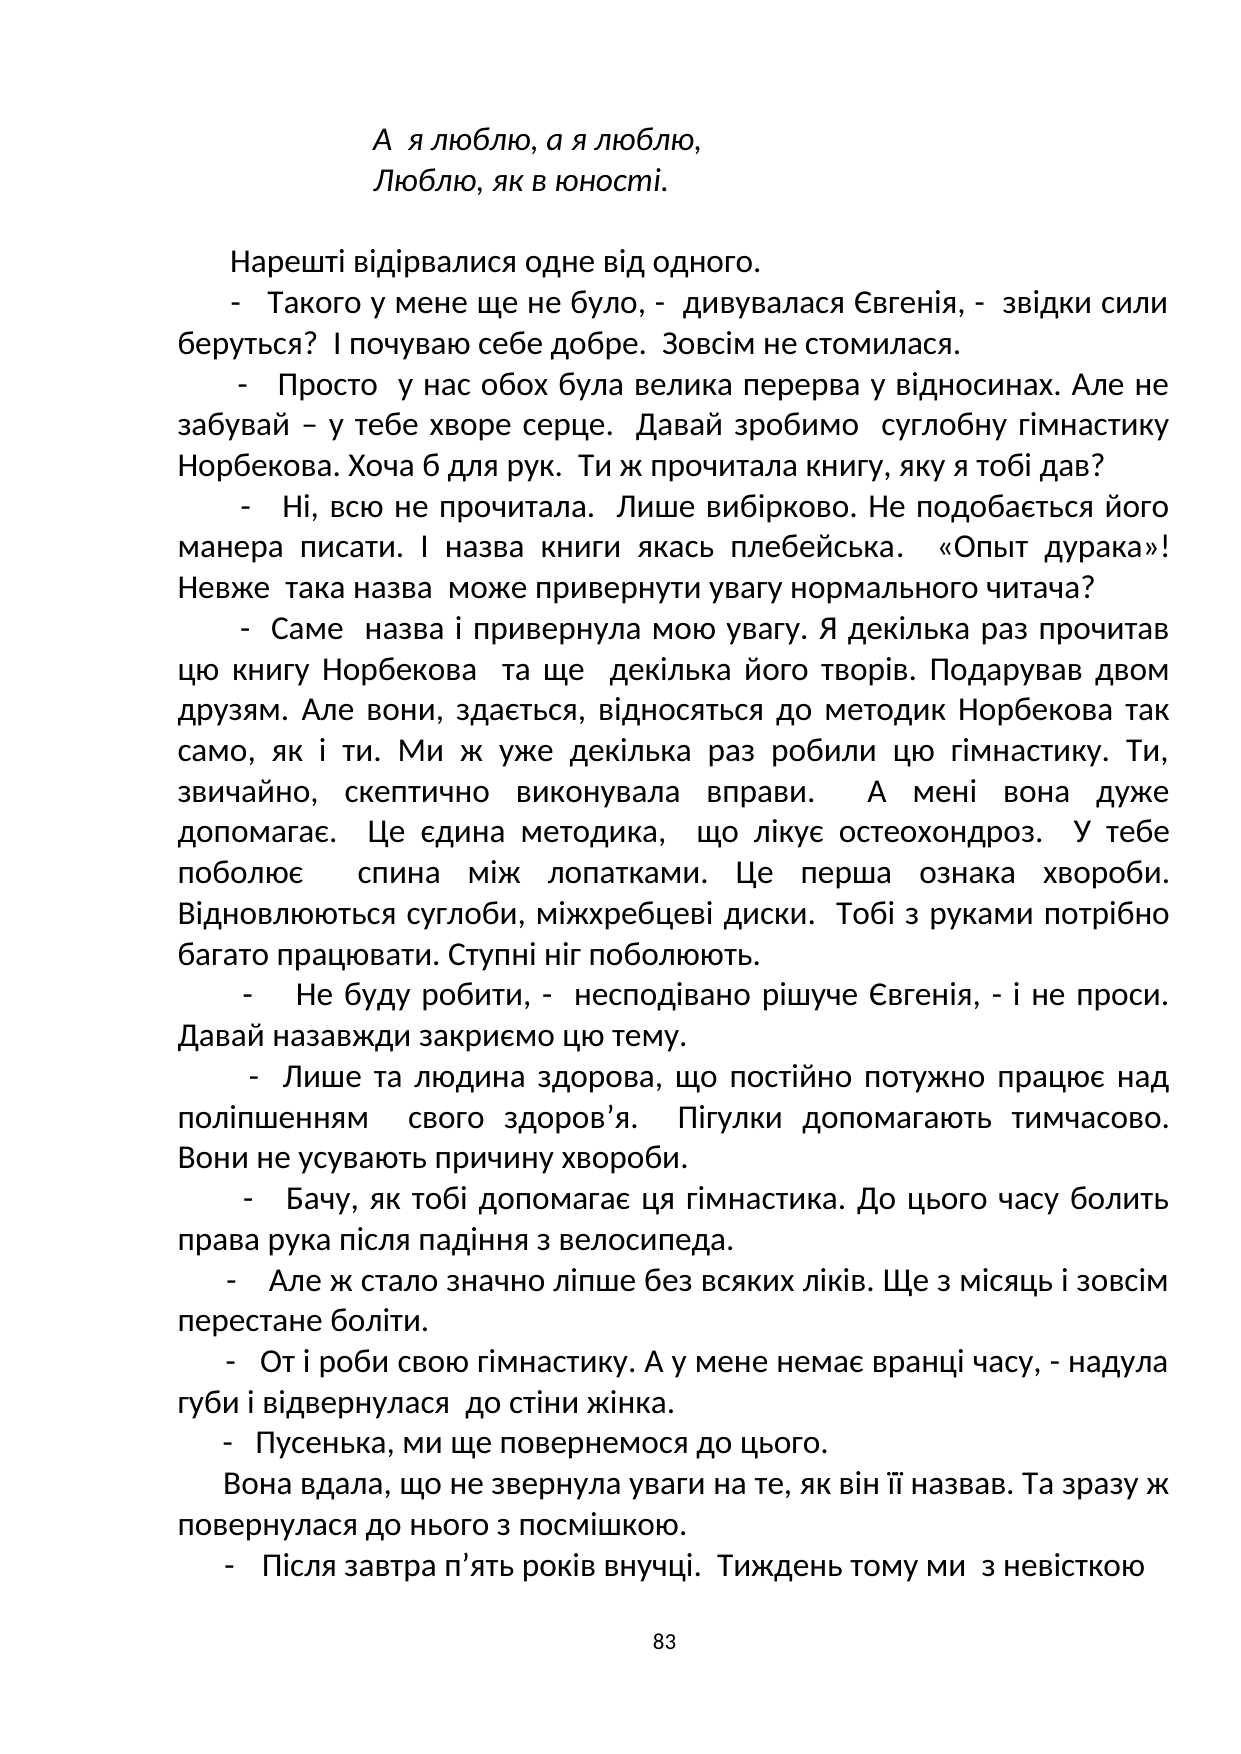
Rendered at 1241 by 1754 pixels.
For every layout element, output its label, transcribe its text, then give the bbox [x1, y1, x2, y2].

text - Ні, всю не прочитала. Лише вибірково. Не подобається його манера писати. І назва книги якась плебейська. «Опыт дурака»! Невже така назва може привернути увагу нормального читача? [177, 485, 1171, 607]
text Нарешті відірвалися одне від одного. [177, 240, 1171, 281]
list Після завтра п’ять років внучці. Тиждень тому ми з невісткою [224, 1544, 1171, 1584]
text - Пусенька, ми ще повернемося до цього. [177, 1421, 1171, 1462]
text - От і роби свою гімнастику. А у мене немає вранці часу, - надула губи і відвернулася до стіни жінка. [177, 1340, 1171, 1421]
text - Але ж стало значно ліпше без всяких ліків. Ще з місяць і зовсім перестане боліти. [177, 1258, 1171, 1340]
text - Не буду робити, - несподівано рішуче Євгенія, - і не проси. Давай назавжди закриємо цю тему. [177, 973, 1171, 1055]
text - Лише та людина здорова, що постійно потужно працює над поліпшенням свого здоров’я. Пігулки допомагають тимчасово. Вони не усувають причину хвороби. [177, 1055, 1171, 1177]
text - Бачу, як тобі допомагає ця гімнастика. До цього часу болить права рука після падіння з велосипеда. [177, 1177, 1171, 1258]
text - Такого у мене ще не було, - дивувалася Євгенія, - звідки сили беруться? І почуваю себе добре. Зовсім не стомилася. [177, 281, 1171, 362]
text - Просто у нас обох була велика перерва у відносинах. Але не забувай – у тебе хворе серце. Давай зробимо суглобну гімнастику Норбекова. Хоча б для рук. Ти ж прочитала книгу, яку я тобі дав? [177, 362, 1171, 485]
text Вона вдала, що не звернула уваги на те, як він її назвав. Та зразу ж повернулася до нього з посмішкою. [177, 1462, 1171, 1544]
text - Саме назва і привернула мою увагу. Я декілька раз прочитав цю книгу Норбекова та ще декілька його творів. Подарував двом друзям. Але вони, здається, відносяться до методик Норбекова так само, як і ти. Ми ж уже декілька раз робили цю гімнастику. Ти, звичайно, скептично виконувала вправи. А мені вона дуже допомагає. Це єдина методика, що лікує остеохондроз. У тебе поболює спина між лопатками. Це перша ознака хвороби. Відновлюються суглоби, міжхребцеві диски. Тобі з руками потрібно багато працювати. Ступні ніг поболюють. [177, 607, 1171, 973]
text Люблю, як в юності. [177, 159, 1171, 199]
text А я люблю, а я люблю, [177, 118, 1171, 159]
